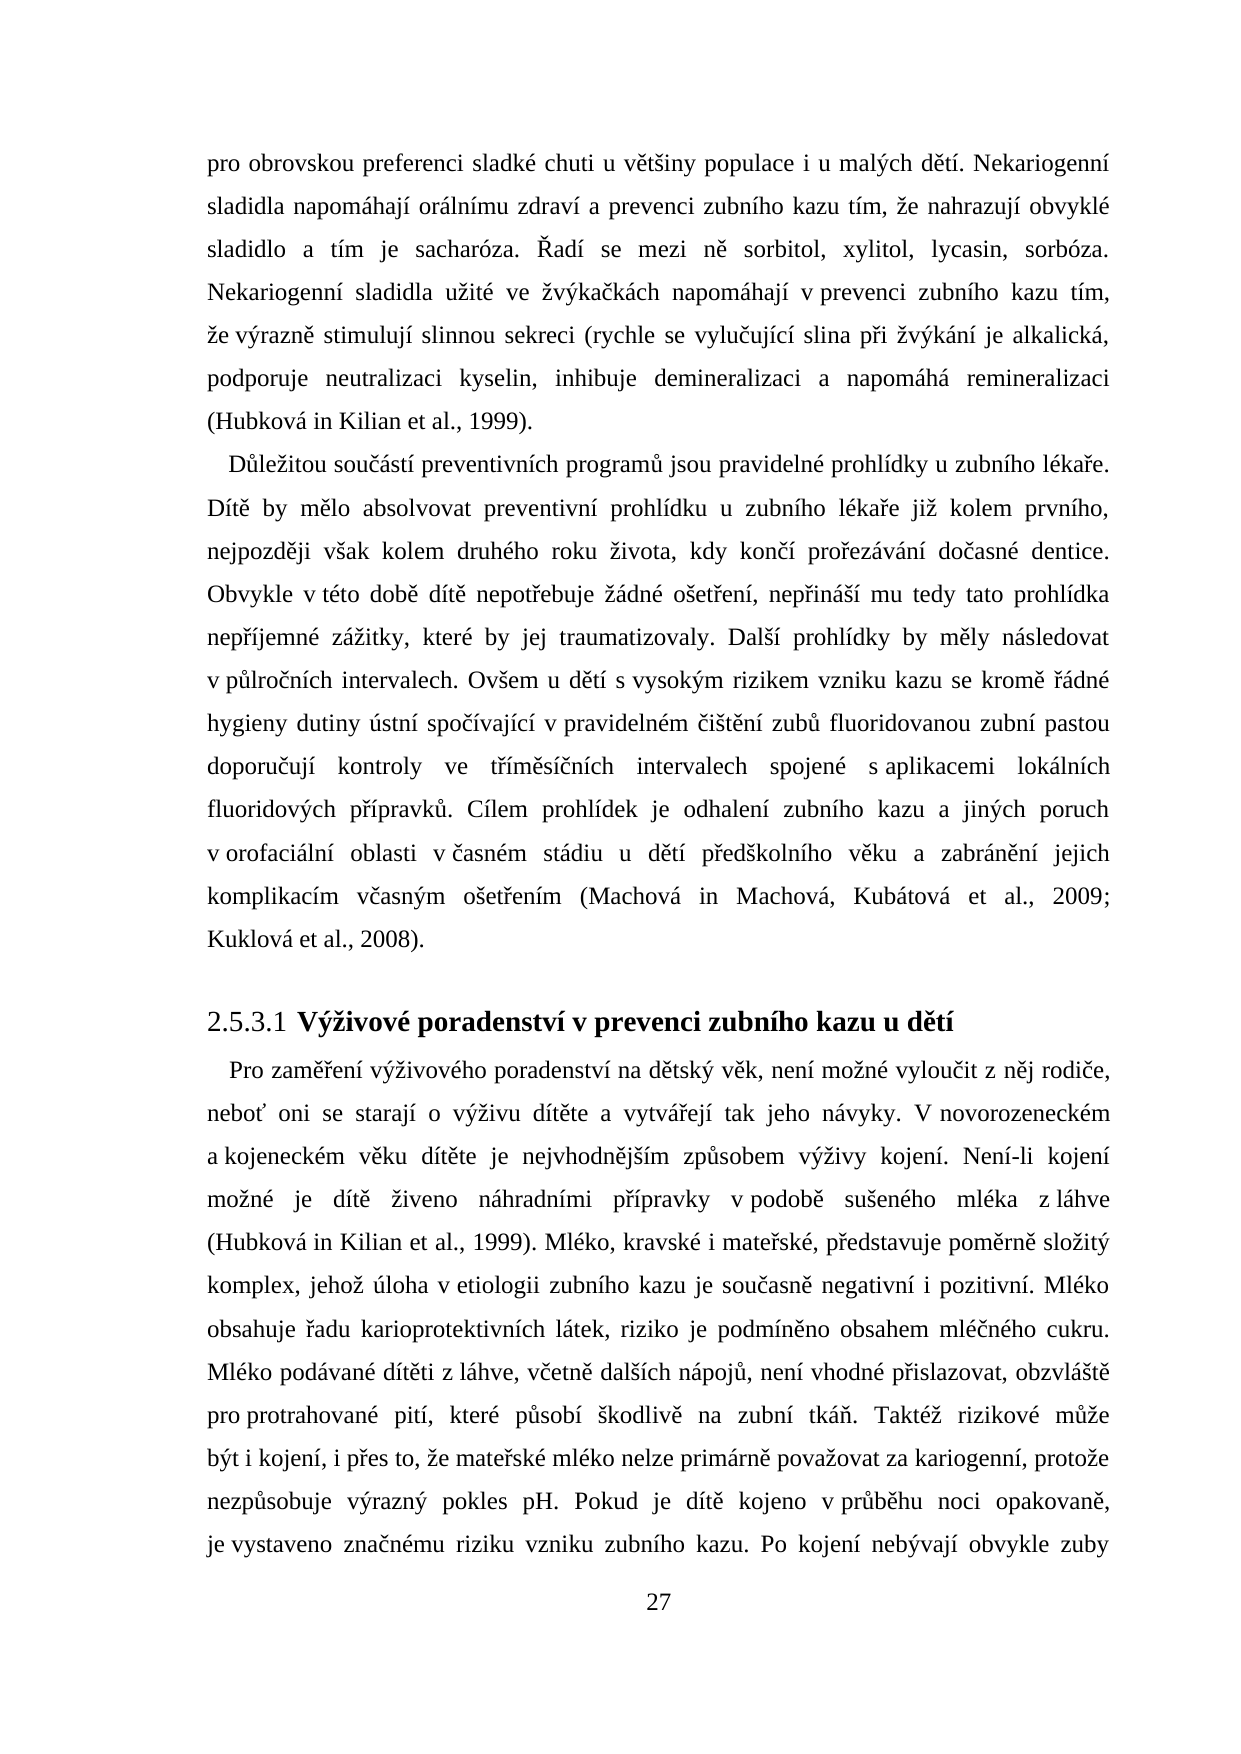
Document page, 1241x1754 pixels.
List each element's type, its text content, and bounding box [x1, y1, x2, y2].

subtitle Výživové poradenství v prevenci zubního kazu u dětí [207, 1004, 1110, 1038]
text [207, 1055, 1110, 1558]
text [207, 148, 1110, 435]
text Důležitou součástí preventivních programů jsou pravidelné prohlídky u zubního lékaře. Dítě by mělo absolvovat preventivní prohlídku u zubního lékaře již kolem prvního, nejpozději však kolem druhého roku života, kdy končí prořezávání dočasné dentice. Obvykle v této době dítě nepotřebuje žádné ošetření, nepřináší mu tedy tato prohlídka nepříjemné zážitky, které by jej traumatizovaly. Další prohlídky by měly následovat v půlročních intervalech. Ovšem u dětí s vysokým rizikem vzniku kazu se kromě řádné hygieny dutiny ústní spočívající v pravidelném čištění zubů fluoridovanou zubní pastou doporučují kontroly ve tříměsíčních intervalech spojené s aplikacemi lokálních fluoridových přípravků. Cílem prohlídek je odhalení zubního kazu a jiných poruch v orofaciální oblasti v časném stádiu u dětí předškolního věku a zabránění jejich komplikacím včasným ošetřením (Machová in Machová, Kubátová et al., 2009; Kuklová et al., 2008). [207, 449, 1110, 953]
